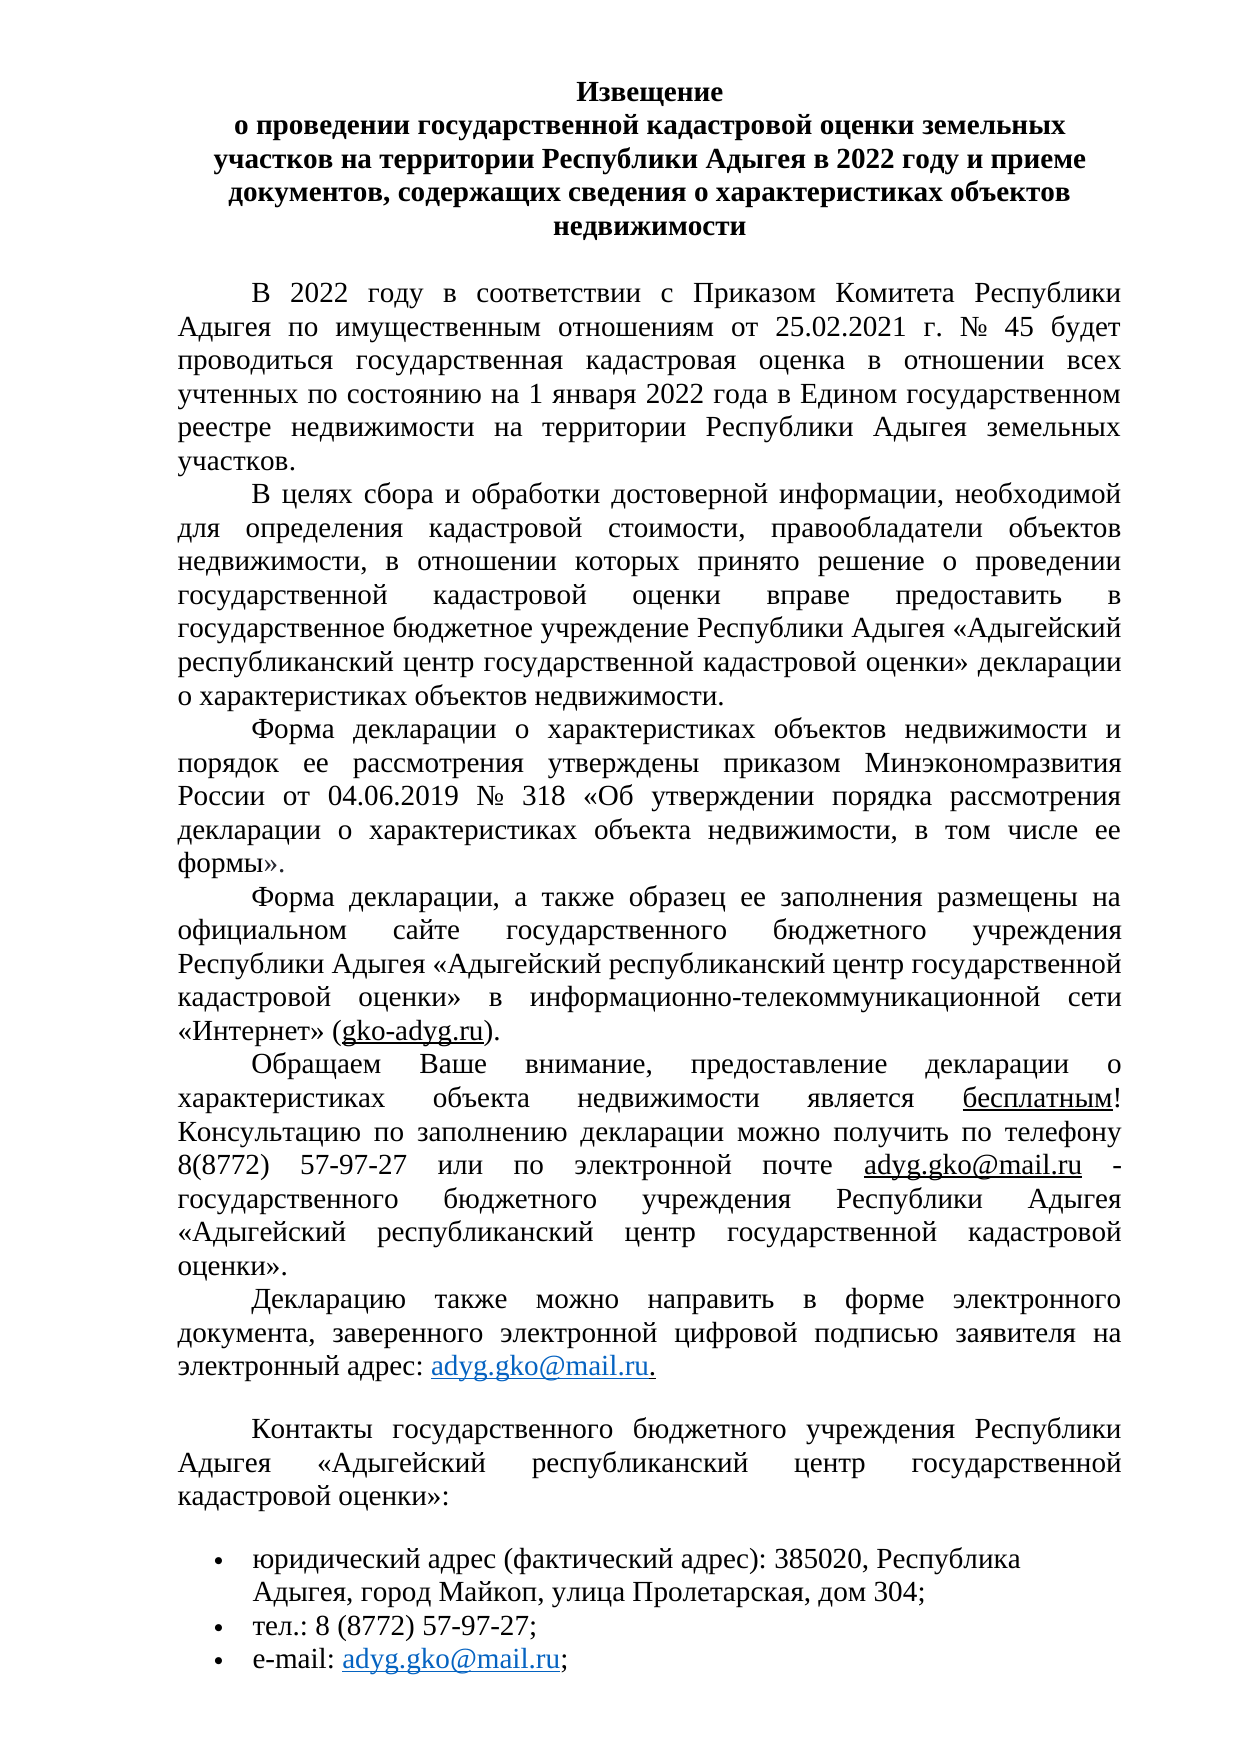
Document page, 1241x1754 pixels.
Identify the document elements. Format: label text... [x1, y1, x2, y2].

text о проведении государственной кадастровой оценки земельных участков на территории Республики Адыгея в 2022 году и приеме документов, содержащих сведения о характеристиках объектов недвижимости [177, 107, 1122, 242]
text Обращаем Ваше внимание, предоставление декларации о характеристиках объекта недвижимости является бесплатным! Консультацию по заполнению декларации можно получить по телефону 8(8772) 57-97-27 или по электронной почте adyg.gko@mail.ru - государственного бюджетного учреждения Республики Адыгея «Адыгейский республиканский центр государственной кадастровой оценки». [177, 1047, 1122, 1281]
text Контакты государственного бюджетного учреждения Республики Адыгея «Адыгейский республиканский центр государственной кадастровой оценки»: [177, 1411, 1122, 1512]
list тел.: 8 (8772) 57-97-27; [215, 1608, 1122, 1642]
subtitle Форма декларации о характеристиках объектов недвижимости и порядок ее рассмотрения утверждены приказом Минэкономразвития России от 04.06.2019 № 318 «Об утверждении порядка рассмотрения декларации о характеристиках объекта недвижимости, в том числе ее формы». [177, 711, 1122, 879]
list е-mail: adyg.gko@mail.ru; [215, 1642, 1122, 1675]
text В 2022 году в соответствии с Приказом Комитета Республики Адыгея по имущественным отношениям от 25.02.2021 г. № 45 будет проводиться государственная кадастровая оценка в отношении всех учтенных по состоянию на 1 января 2022 года в Едином государственном реестре недвижимости на территории Республики Адыгея земельных участков. [177, 275, 1122, 476]
text Извещение [177, 74, 1122, 107]
list юридический адрес (фактический адрес): 385020, Республика Адыгея, город Майкоп, улица Пролетарская, дом 304; [215, 1541, 1122, 1608]
text Форма декларации, а также образец ее заполнения размещены на официальном сайте государственного бюджетного учреждения Республики Адыгея «Адыгейский республиканский центр государственной кадастровой оценки» в информационно-телекоммуникационной сети «Интернет» (gko-adyg.ru). [177, 879, 1122, 1047]
text Декларацию также можно направить в форме электронного документа, заверенного электронной цифровой подписью заявителя на электронный адрес: adyg.gko@mail.ru. [177, 1281, 1122, 1382]
text В целях сбора и обработки достоверной информации, необходимой для определения кадастровой стоимости, правообладатели объектов недвижимости, в отношении которых принято решение о проведении государственной кадастровой оценки вправе предоставить в государственное бюджетное учреждение Республики Адыгея «Адыгейский республиканский центр государственной кадастровой оценки» декларации о характеристиках объектов недвижимости. [177, 476, 1122, 711]
